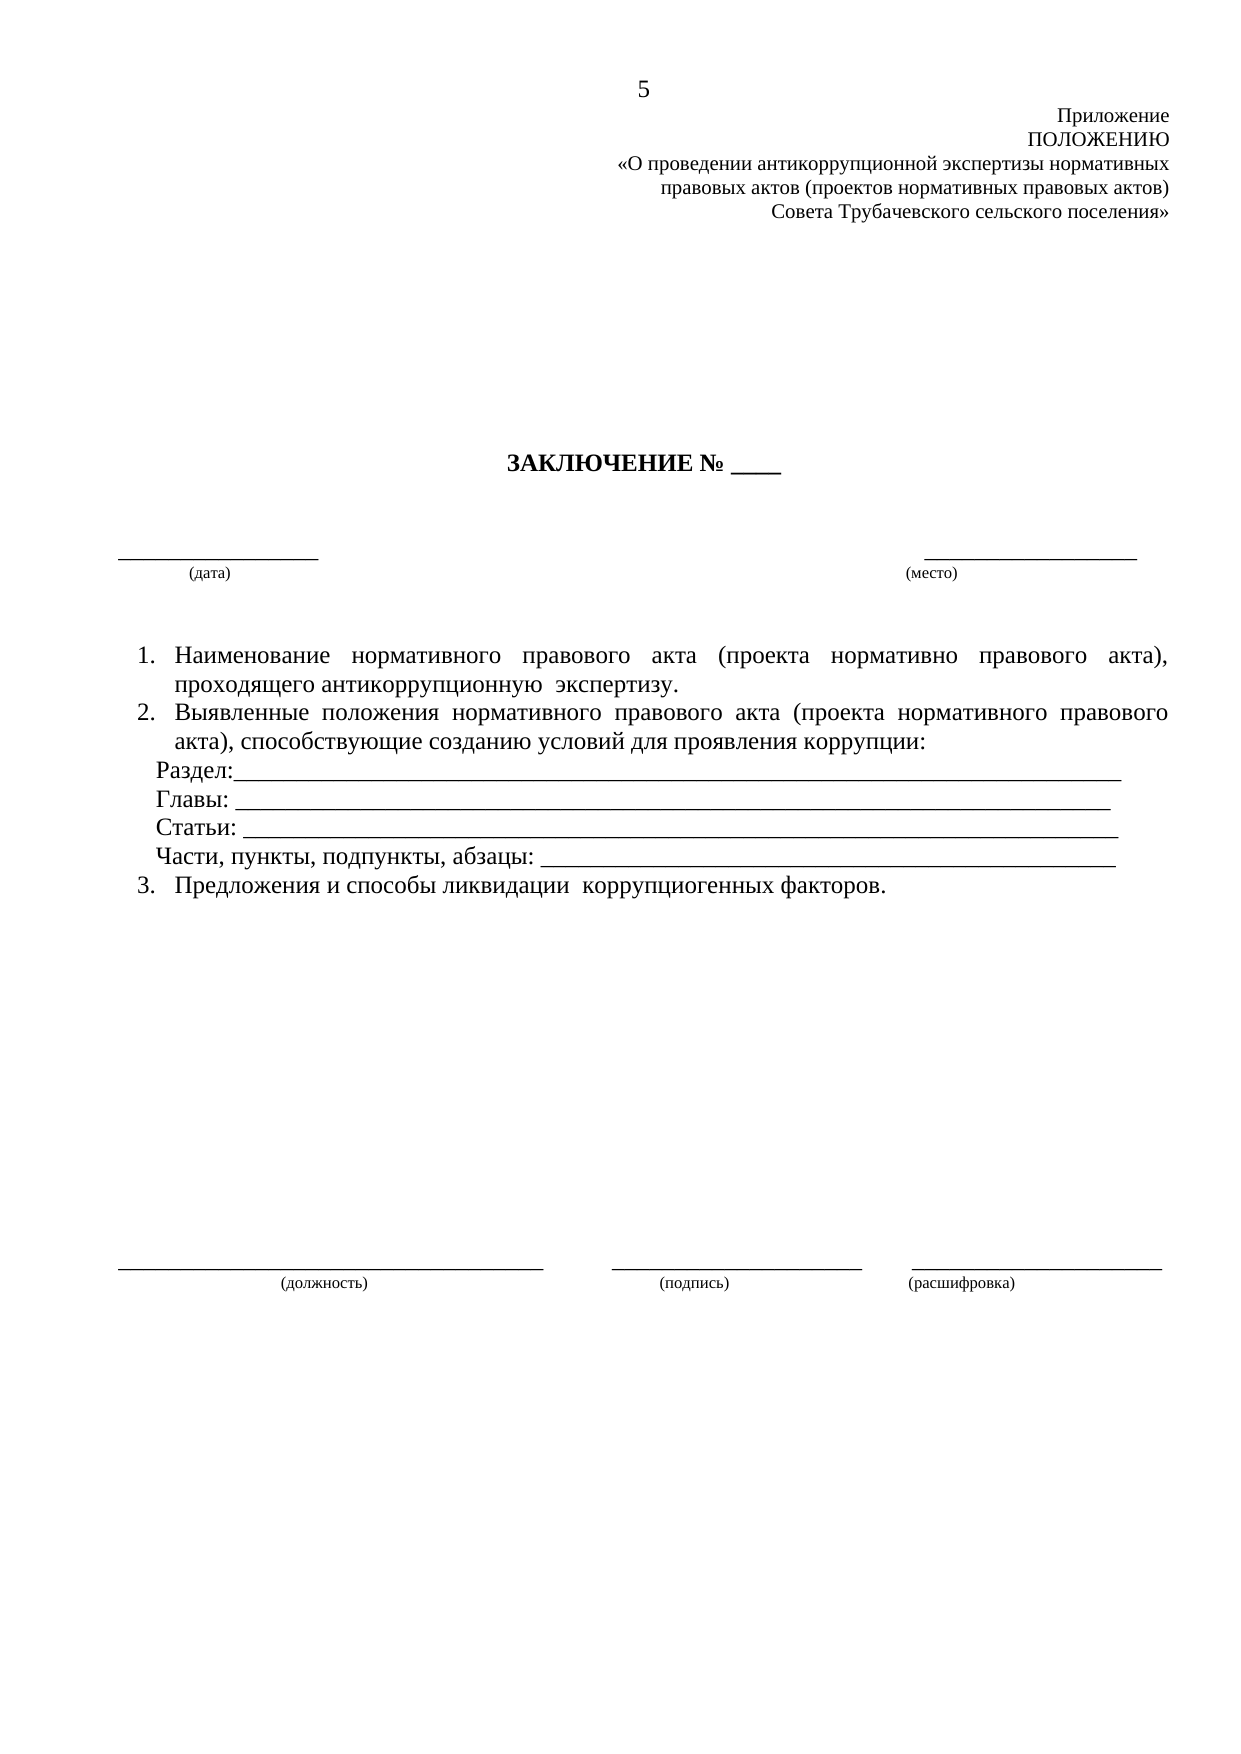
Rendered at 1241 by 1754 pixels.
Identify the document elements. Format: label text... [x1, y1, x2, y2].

text ЗАКЛЮЧЕНИЕ № ____ [118, 448, 1169, 477]
text правовых актов (проектов нормативных правовых актов) [487, 175, 1169, 199]
list Предложения и способы ликвидации коррупциогенных факторов. [137, 870, 1169, 899]
text ПОЛОЖЕНИЮ [487, 127, 1169, 151]
list Раздел:_______________________________________________________________________ [118, 755, 1169, 784]
text (дата) (место) [118, 563, 1169, 582]
list Наименование нормативного правового акта (проекта нормативно правового акта), проходящего антикоррупционную экспертизу. [137, 640, 1169, 697]
text Приложение [768, 103, 1169, 127]
list Выявленные положения нормативного правового акта (проекта нормативного правового акта), способствующие созданию условий для проявления коррупции: [137, 697, 1169, 755]
list Главы: ______________________________________________________________________ [118, 784, 1169, 812]
text Совета Трубачевского сельского поселения» [487, 199, 1169, 223]
text __________________________________ ____________________ ____________________ [118, 1244, 1169, 1272]
list Части, пункты, подпункты, абзацы: ______________________________________________ [118, 841, 1169, 870]
text ________________ _________________ [118, 534, 1169, 563]
text «О проведении антикоррупционной экспертизы нормативных [487, 151, 1169, 175]
list Статьи: ______________________________________________________________________ [118, 812, 1169, 841]
text (должность) (подпись) (расшифровка) [118, 1272, 1169, 1292]
